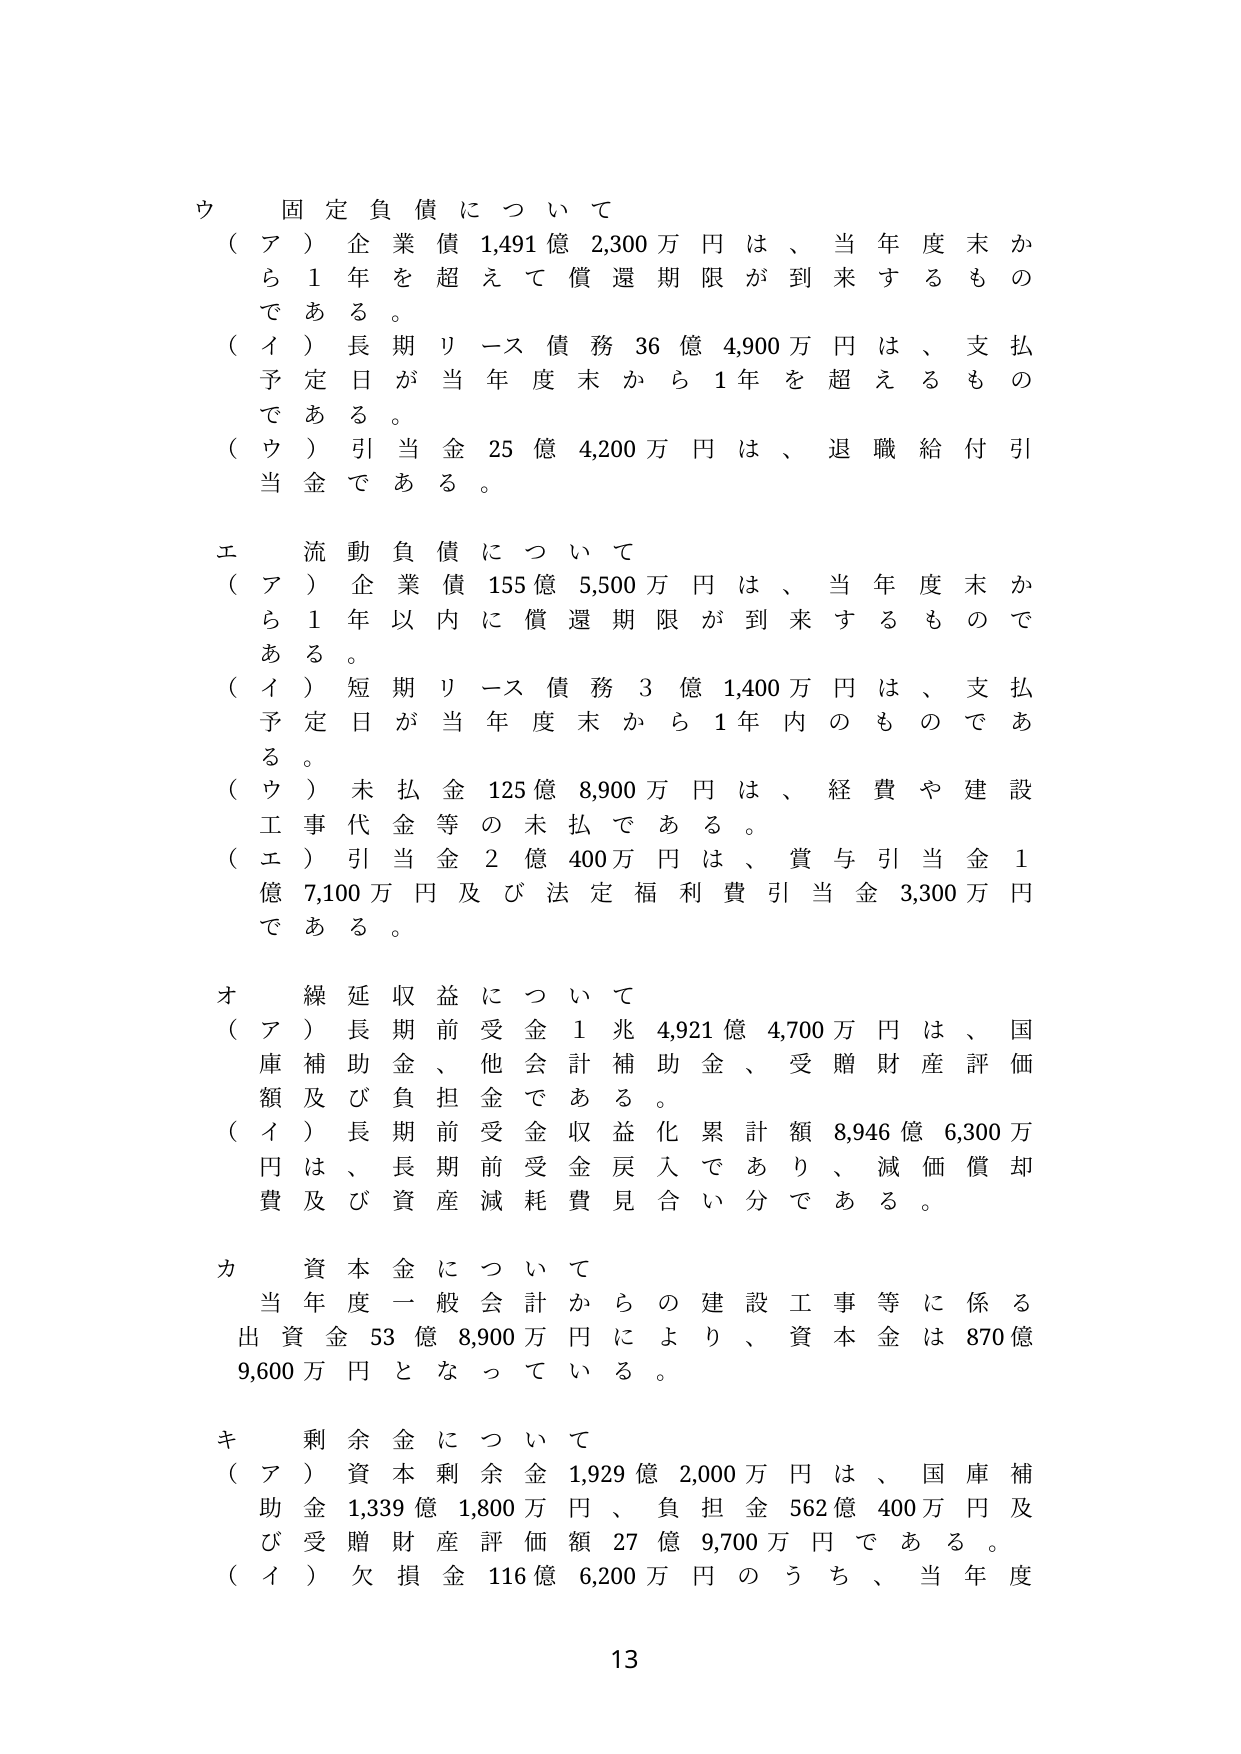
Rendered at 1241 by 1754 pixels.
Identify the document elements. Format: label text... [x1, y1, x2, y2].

text （イ）短期リース債務３億1,400万円は、支払予定日が当年度末から1年内のものである。 [193, 669, 1054, 772]
text （ア）企業債155億5,500万円は、当年度末から１年以内に償還期限が到来するものである。 [193, 567, 1054, 669]
text （ウ）未払金125億8,900万円は、経費や建設工事代金等の未払である。 [193, 772, 1054, 840]
text オ 繰延収益について [193, 977, 1054, 1011]
text （イ）長期リース債務36億4,900万円は、支払予定日が当年度末から1年を超えるものである。 [193, 328, 1054, 430]
text （ア）企業債1,491億2,300万円は、当年度末から１年を超えて償還期限が到来するものである。 [193, 225, 1054, 328]
text （ウ）引当金25億4,200万円は、退職給付引当金である。 [193, 430, 1054, 499]
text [193, 1558, 1054, 1592]
text （エ）引当金２億400万円は、賞与引当金１億7,100万円及び法定福利費引当金3,300万円である。 [193, 840, 1054, 943]
text （イ）長期前受金収益化累計額8,946億6,300万円は、長期前受金戻入であり、減価償却費及び資産減耗費見合い分である。 [193, 1114, 1054, 1216]
text （ア）資本剰余金1,929億2,000万円は、国庫補助金1,339億1,800万円、負担金562億400万円及び受贈財産評価額27億9,700万円である。 [193, 1455, 1054, 1558]
text （ア）長期前受金１兆4,921億4,700万円は、国庫補助金、他会計補助金、受贈財産評価額及び負担金である。 [193, 1011, 1054, 1114]
text エ 流動負債について [193, 533, 1054, 567]
text ウ 固定負債について [186, 191, 1054, 225]
text 当年度一般会計からの建設工事等に係る出資金53億8,900万円により、資本金は870億9,600万円となっている。 [215, 1284, 1054, 1387]
text キ 剰余金について [193, 1421, 1054, 1455]
text カ 資本金について [193, 1250, 1054, 1284]
